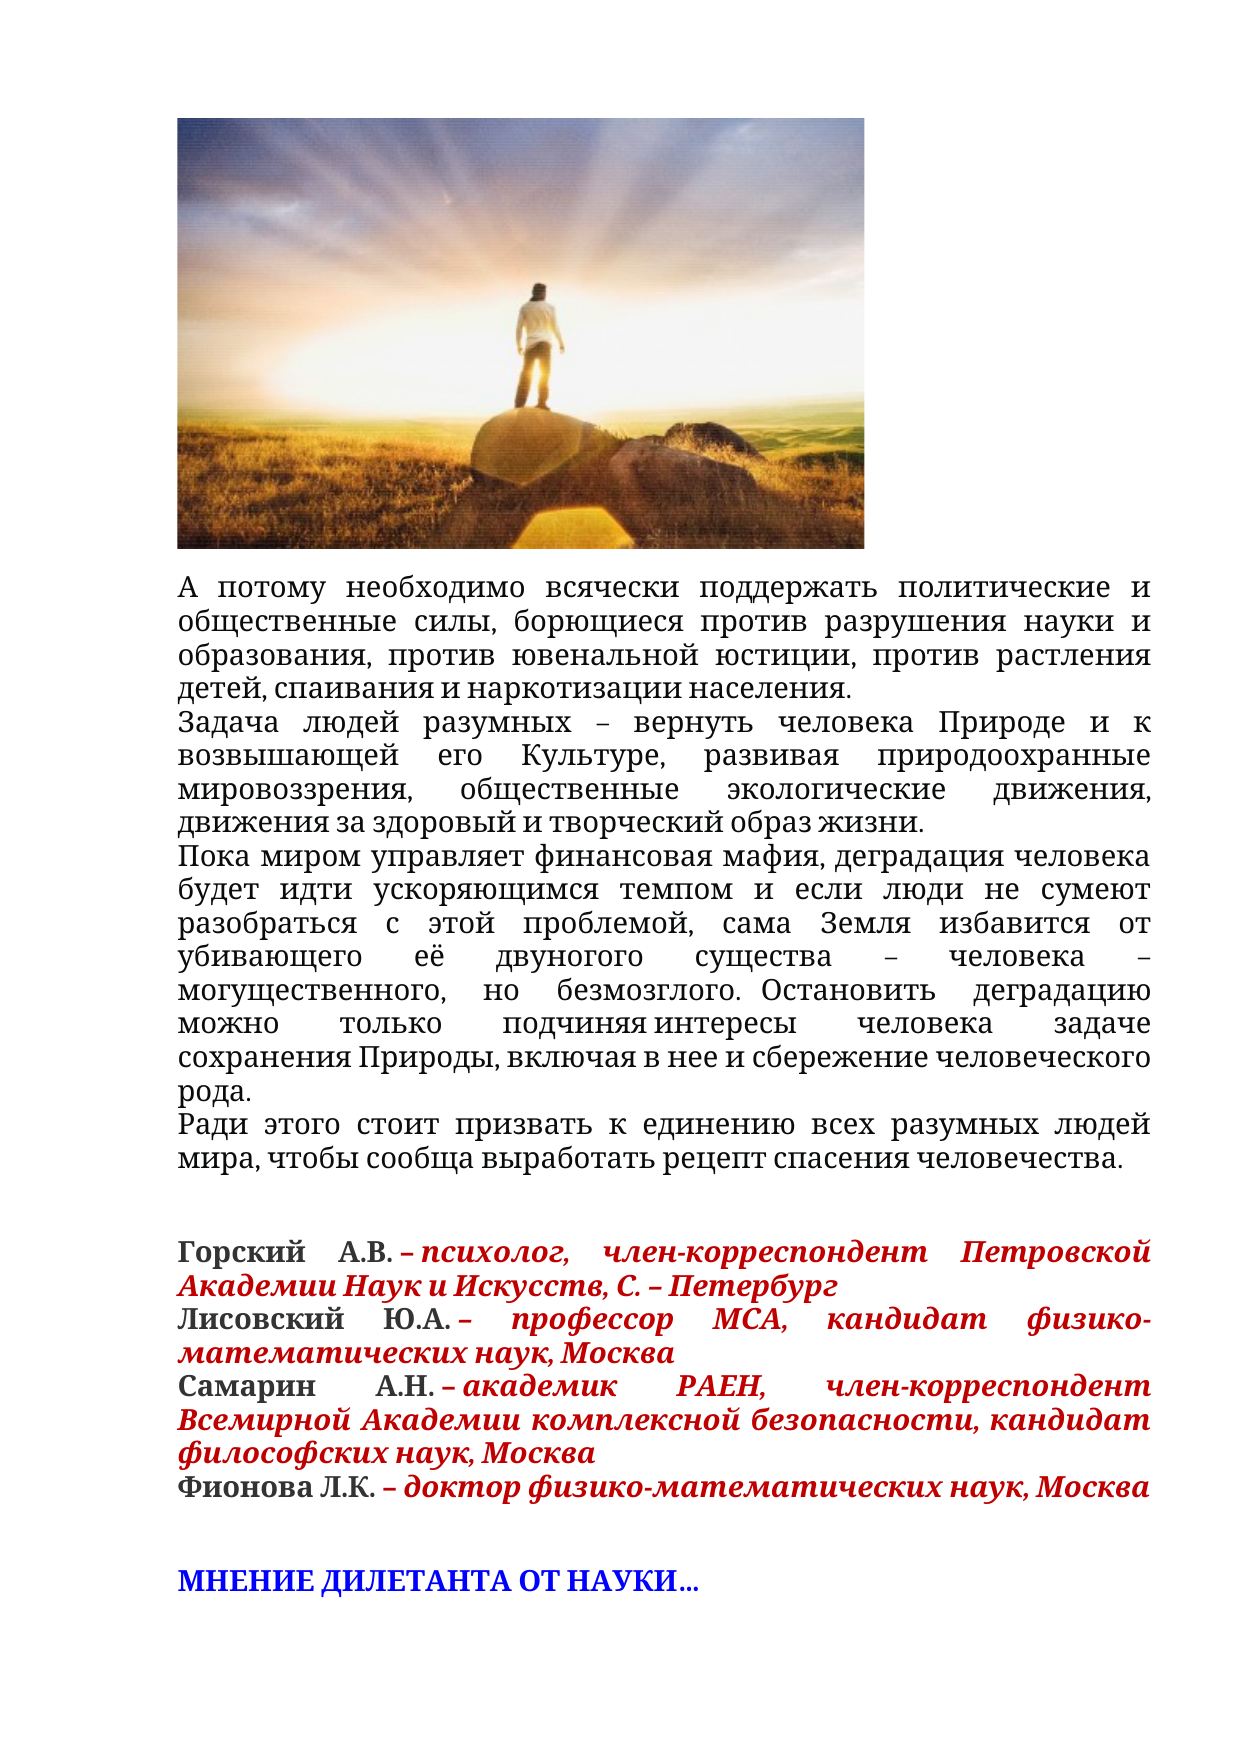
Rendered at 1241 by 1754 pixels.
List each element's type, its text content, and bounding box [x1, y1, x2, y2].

text А потому необходимо всячески поддержать политические и общественные силы, борющиеся против разрушения науки и образования, против ювенальной юстиции, против растления детей, спаивания и наркотизации населения. [177, 572, 1152, 706]
text Задача людей разумных – вернуть человека Природе и к возвышающей его Культуре, развивая природоохранные мировоззрения, общественные экологические движения, движения за здоровый и творческий образ жизни. [177, 706, 1152, 840]
text Фионова Л.К. – доктор физико-математических наук, Москва [177, 1471, 1152, 1505]
text Лисовский Ю.А. – профессор МСА, кандидат физико-математических наук, Москва [177, 1303, 1152, 1371]
text Ради этого стоит призвать к единению всех разумных людей мира, чтобы сообща выработать рецепт спасения человечества. [177, 1108, 1152, 1175]
text Пока миром управляет финансовая мафия, деградация человека будет идти ускоряющимся темпом и если люди не сумеют разобраться с этой проблемой, сама Земля избавится от убивающего её двуногого существа – человека – могущественного, но безмозглого. Остановить деградацию можно только подчиняя интересы человека задаче сохранения Природы, включая в нее и сбережение человеческого рода. [177, 840, 1152, 1108]
picture [177, 118, 865, 549]
text МНЕНИЕ ДИЛЕТАНТА ОТ НАУКИ… [177, 1566, 1152, 1599]
text Самарин А.Н. – академик РАЕН, член-корреспондент Всемирной Академии комплексной безопасности, кандидат философских наук, Москва [177, 1371, 1152, 1471]
text Горский А.В. – психолог, член-корреспондент Петровской Академии Наук и Искусств, С. – Петербург [177, 1236, 1152, 1303]
